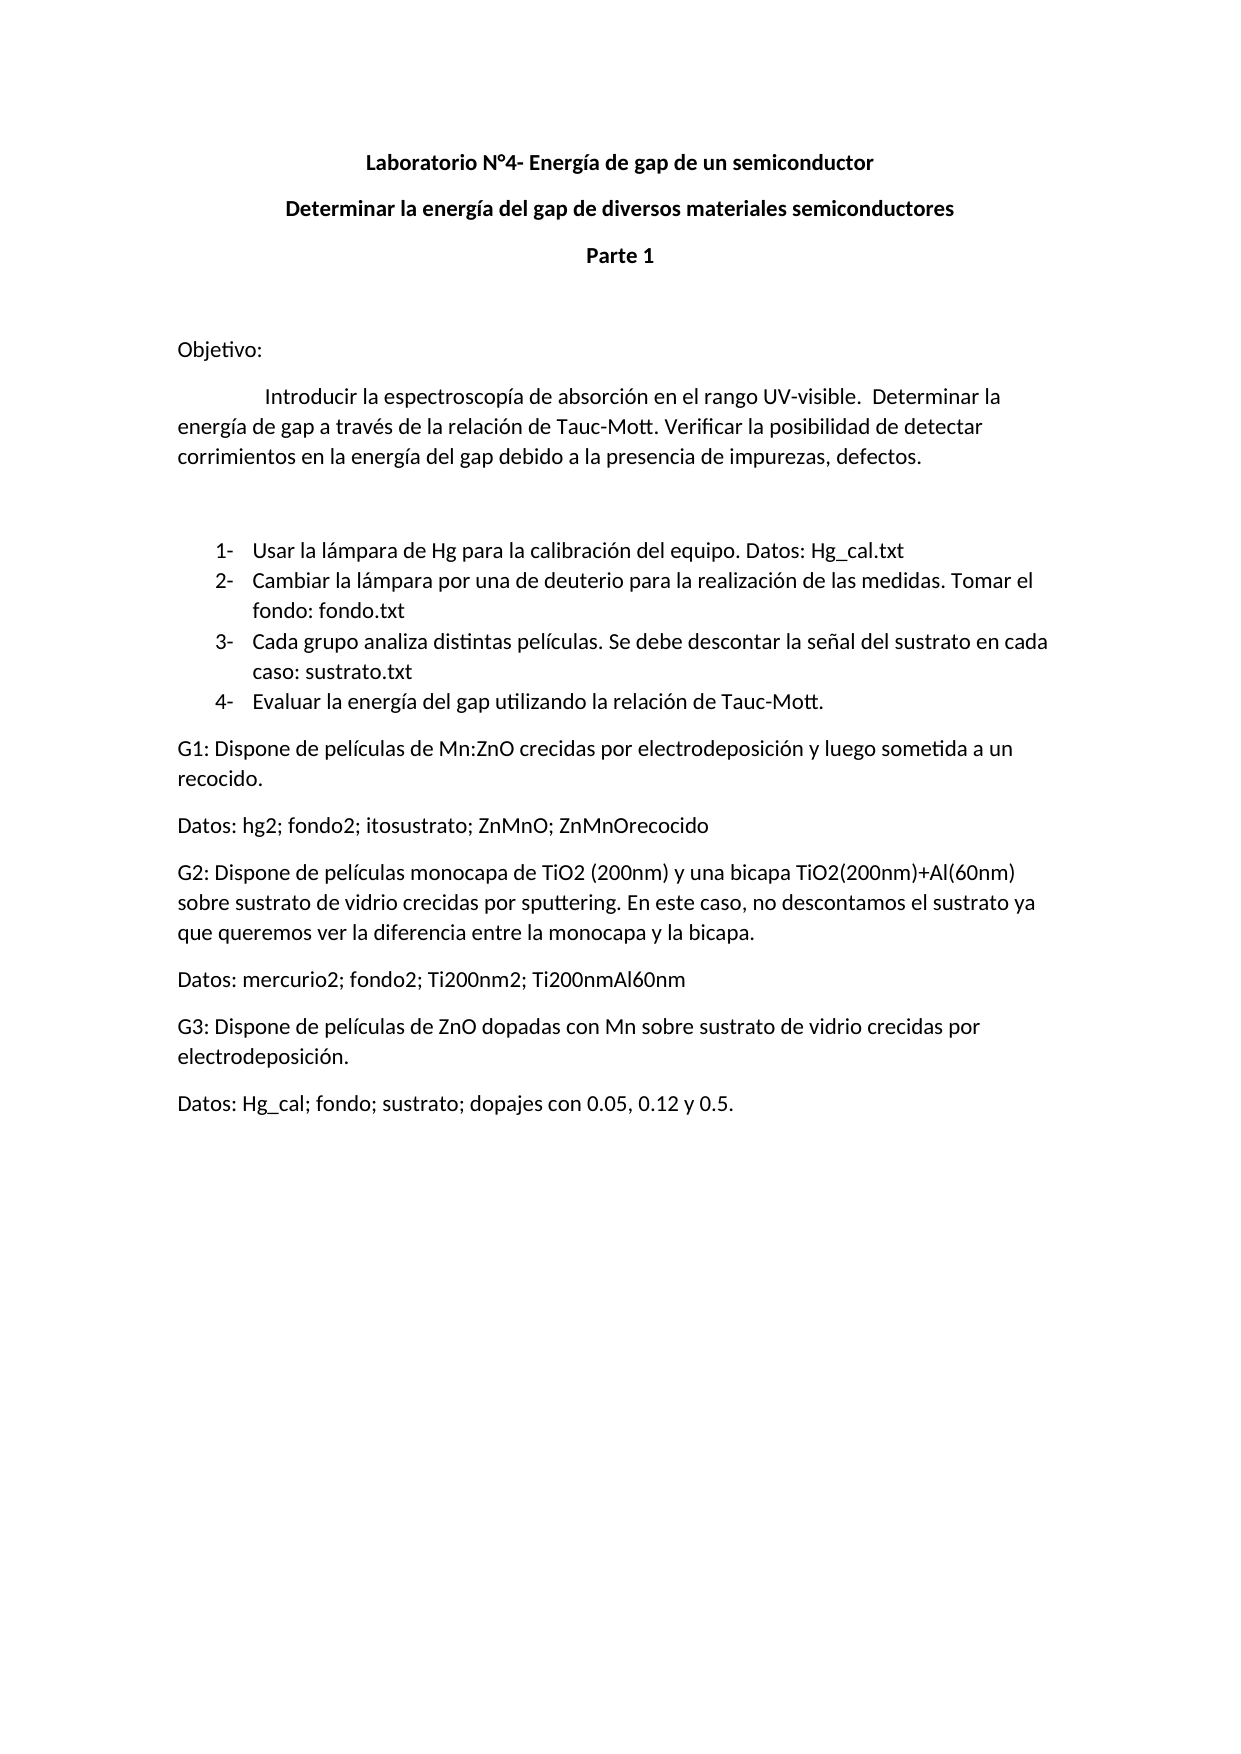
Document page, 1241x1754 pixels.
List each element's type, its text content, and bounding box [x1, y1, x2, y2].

list Cambiar la lámpara por una de deuterio para la realización de las medidas. Tomar el fondo: fondo.txt [215, 566, 1063, 624]
list Evaluar la energía del gap utilizando la relación de Tauc-Mott. [215, 687, 1063, 715]
list Usar la lámpara de Hg para la calibración del equipo. Datos: Hg_cal.txt [215, 536, 1063, 564]
text G2: Dispone de películas monocapa de TiO2 (200nm) y una bicapa TiO2(200nm)+Al(60nm) sobre sustrato de vidrio crecidas por sputtering. En este caso, no descontamos el sustrato ya que queremos ver la diferencia entre la monocapa y la bicapa. [177, 858, 1063, 946]
text Datos: Hg_cal; fondo; sustrato; dopajes con 0.05, 0.12 y 0.5. [177, 1089, 1063, 1117]
text Objetivo: [177, 335, 1063, 363]
text Determinar la energía del gap de diversos materiales semiconductores [177, 194, 1063, 222]
text Parte 1 [177, 241, 1063, 269]
text Datos: mercurio2; fondo2; Ti200nm2; Ti200nmAl60nm [177, 965, 1063, 993]
text Datos: hg2; fondo2; itosustrato; ZnMnO; ZnMnOrecocido [177, 811, 1063, 839]
list Cada grupo analiza distintas películas. Se debe descontar la señal del sustrato en cada caso: sustrato.txt [215, 627, 1063, 685]
text G3: Dispone de películas de ZnO dopadas con Mn sobre sustrato de vidrio crecidas por electrodeposición. [177, 1012, 1063, 1070]
text G1: Dispone de películas de Mn:ZnO crecidas por electrodeposición y luego sometida a un recocido. [177, 734, 1063, 792]
text Laboratorio N°4- Energía de gap de un semiconductor [177, 148, 1063, 176]
text Introducir la espectroscopía de absorción en el rango UV-visible. Determinar la energía de gap a través de la relación de Tauc-Mott. Verificar la posibilidad de detectar corrimientos en la energía del gap debido a la presencia de impurezas, defectos. [177, 382, 1063, 470]
